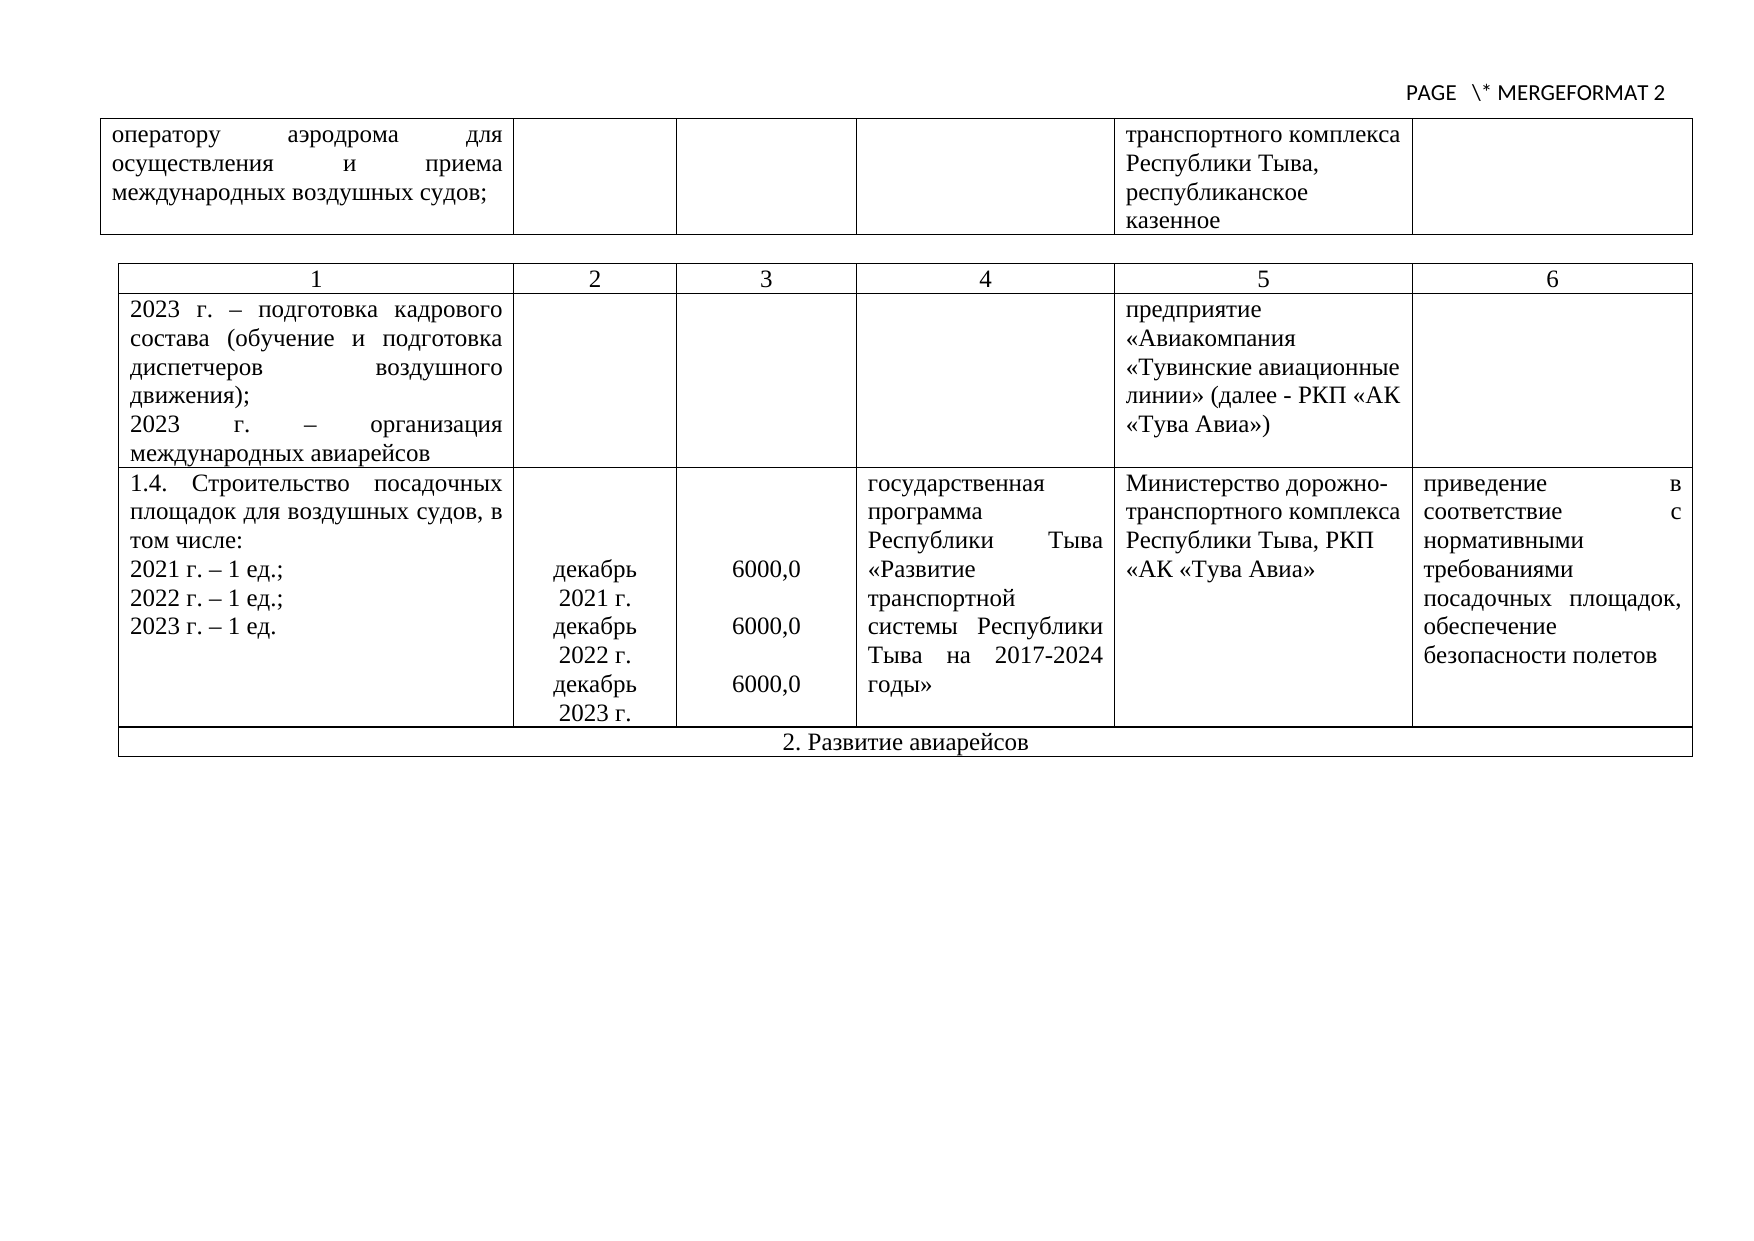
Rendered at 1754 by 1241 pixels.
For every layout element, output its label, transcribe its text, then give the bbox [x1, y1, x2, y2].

table_cell государственная программа Республики Тыва «Развитие транспортной системы Республики Тыва на 2017-2024 годы» [857, 468, 1114, 726]
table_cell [857, 119, 1114, 234]
table_cell 2023 г. – подготовка кадрового состава (обучение и подготовка диспетчеров воздушного движения); 2023 г. – организация международных авиарейсов [119, 294, 513, 467]
table_cell декабрь 2021 г. декабрь 2022 г. декабрь 2023 г. [514, 468, 676, 726]
table_header 4 [857, 264, 1114, 293]
table_cell [514, 294, 676, 467]
table_cell предприятие «Авиакомпания «Тувинские авиационные линии» (далее - РКП «АК «Тува Авиа») [1115, 294, 1412, 467]
table_header 6 [1413, 264, 1692, 293]
table_cell [677, 294, 856, 467]
table_cell 1.4. Строительство посадочных площадок для воздушных судов, в том числе: 2021 г. – 1 ед.; 2022 г. – 1 ед.; 2023 г. – 1 ед. [119, 468, 513, 726]
table_cell 6000,0 6000,0 6000,0 [677, 468, 856, 726]
table_header 5 [1115, 264, 1412, 293]
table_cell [101, 119, 513, 234]
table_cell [677, 119, 856, 234]
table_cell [514, 119, 676, 234]
table_header 3 [677, 264, 856, 293]
table_cell [1413, 294, 1692, 467]
table_cell приведение в соответствие с нормативными требованиями посадочных площадок, обеспечение безопасности полетов [1413, 468, 1692, 726]
table_cell Министерство дорожно-транспортного комплекса Республики Тыва, РКП «АК «Тува Авиа» [1115, 468, 1412, 726]
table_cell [1115, 119, 1412, 234]
table_header 1 [119, 264, 513, 293]
table_header 2 [514, 264, 676, 293]
table_cell [857, 294, 1114, 467]
table_cell 2. Развитие авиарейсов [119, 728, 1692, 756]
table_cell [1413, 119, 1692, 234]
